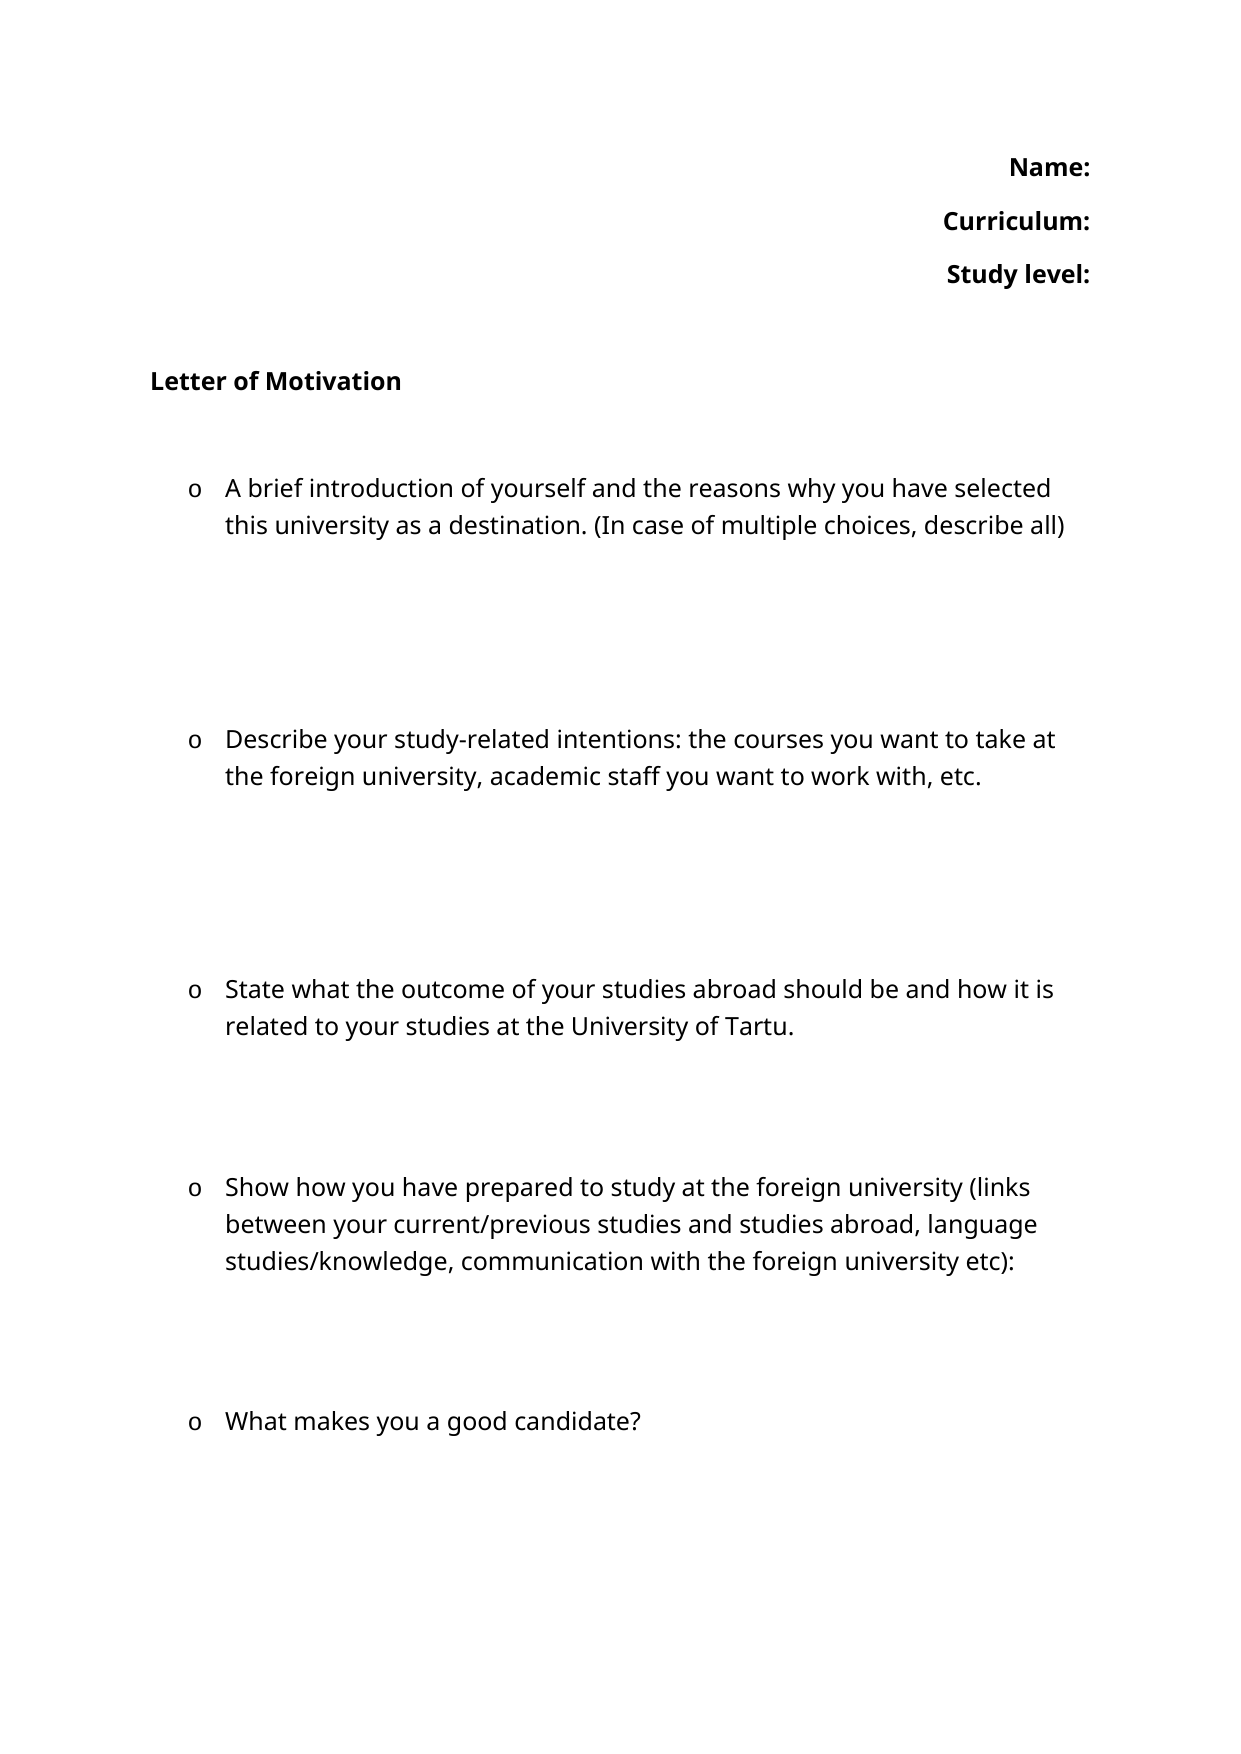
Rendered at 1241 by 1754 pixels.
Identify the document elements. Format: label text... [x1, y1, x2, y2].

list A brief introduction of yourself and the reasons why you have selected this university as a destination. (In case of multiple choices, describe all) [187, 471, 1090, 542]
list State what the outcome of your studies abroad should be and how it is related to your studies at the University of Tartu. [187, 972, 1090, 1043]
text Study level: [150, 257, 1090, 291]
text Letter of Motivation [150, 364, 1090, 398]
text Name: [150, 150, 1090, 184]
list Describe your study-related intentions: the courses you want to take at the foreign university, academic staff you want to work with, etc. [187, 721, 1090, 792]
list Show how you have prepared to study at the foreign university (links between your current/previous studies and studies abroad, language studies/knowledge, communication with the foreign university etc): [187, 1169, 1090, 1277]
list What makes you a good candidate? [187, 1403, 1090, 1438]
text Curriculum: [150, 203, 1090, 237]
